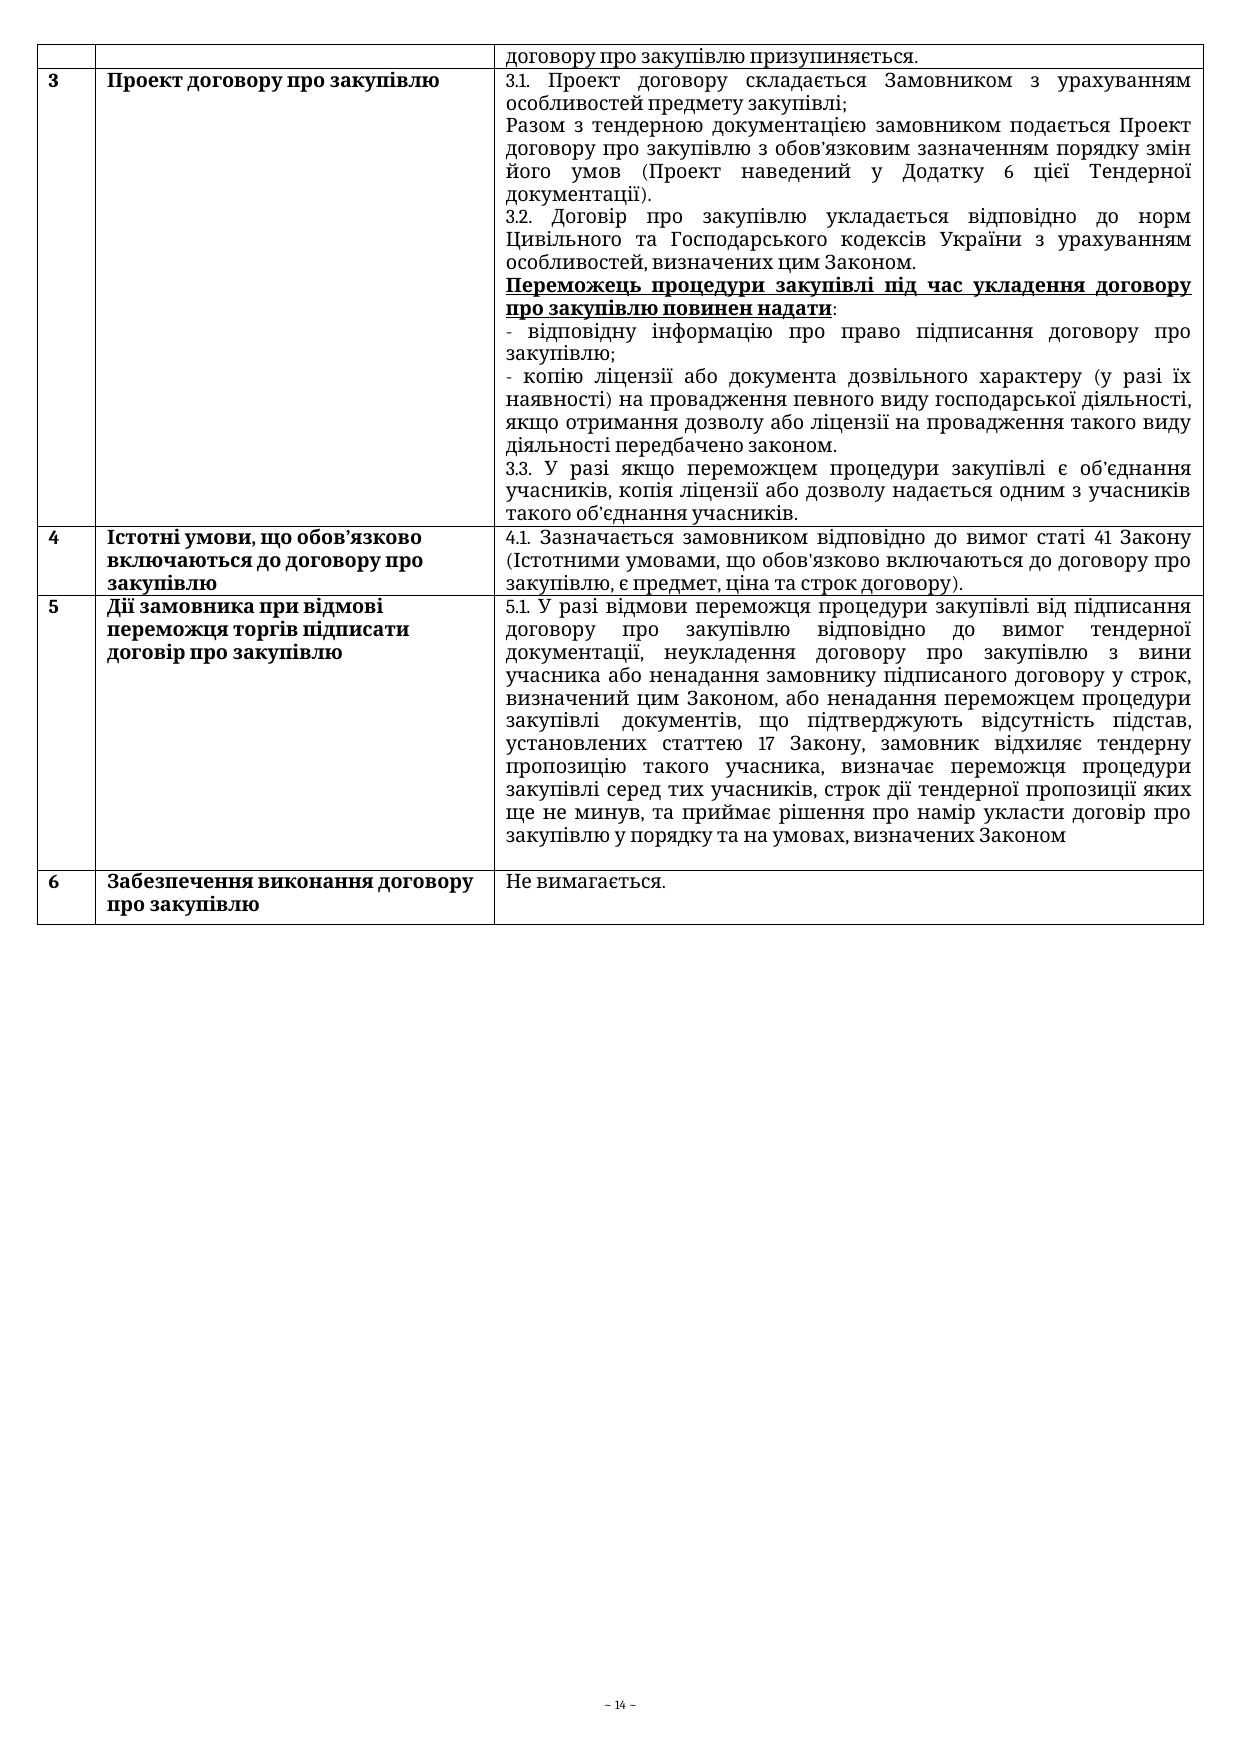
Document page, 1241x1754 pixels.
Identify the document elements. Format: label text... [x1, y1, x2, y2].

table_cell 5.1. У разі відмови переможця процедури закупівлі від підписання договору про закупівлю відповідно до вимог тендерної документації, неукладення договору про закупівлю з вини учасника або ненадання замовнику підписаного договору у строк, визначений цим Законом, або ненадання переможцем процедури закупівлі документів, що підтверджують відсутність підстав, установлених статтею 17 Закону, замовник відхиляє тендерну пропозицію такого учасника, визначає переможця процедури закупівлі серед тих учасників, строк дії тендерної пропозиції яких ще не минув, та приймає рішення про намір укласти договір про закупівлю у порядку та на умовах, визначених Законом [495, 596, 1203, 870]
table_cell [96, 45, 494, 68]
table_cell Істотні умови, що обов’язково включаються до договору про закупівлю [96, 527, 494, 595]
table_cell 2 [38, 45, 95, 68]
table_cell Забезпечення виконання договору про закупівлю [96, 871, 494, 924]
table_cell 4.1. Зазначається замовником відповідно до вимог статі 41 Закону (Істотними умовами, що обов'язково включаються до договору про закупівлю, є предмет, ціна та строк договору). [495, 527, 1203, 595]
table_cell 3.1. Проект договору складається Замовником з урахуванням особливостей предмету закупівлі; Разом з тендерною документацією замовником подається Проект договору про закупівлю з обов’язковим зазначенням порядку змін його умов (Проект наведений у Додатку 6 цієї Тендерної документації). 3.2. Договір про закупівлю укладається відповідно до норм Цивільного та Господарського кодексів України з урахуванням особливостей, визначених цим Законом. Переможець процедури закупівлі під час укладення договору про закупівлю повинен надати: - відповідну інформацію про право підписання договору про закупівлю; - копію ліцензії або документа дозвільного характеру (у разі їх наявності) на провадження певного виду господарської діяльності, якщо отримання дозволу або ліцензії на провадження такого виду діяльності передбачено законом. 3.3. У разі якщо переможцем процедури закупівлі є об’єднання учасників, копія ліцензії або дозволу надається одним з учасників такого об’єднання учасників. [495, 69, 1203, 526]
table_cell 3 [38, 69, 95, 526]
table_cell Не вимагається. [495, 871, 1203, 924]
table_cell 4 [38, 527, 95, 595]
table_cell Дії замовника при відмові переможця торгів підписати договір про закупівлю [96, 596, 494, 870]
table_cell 5 [38, 596, 95, 870]
table_cell 6 [38, 871, 95, 924]
table_cell Проект договору про закупівлю [96, 69, 494, 526]
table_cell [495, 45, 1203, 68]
